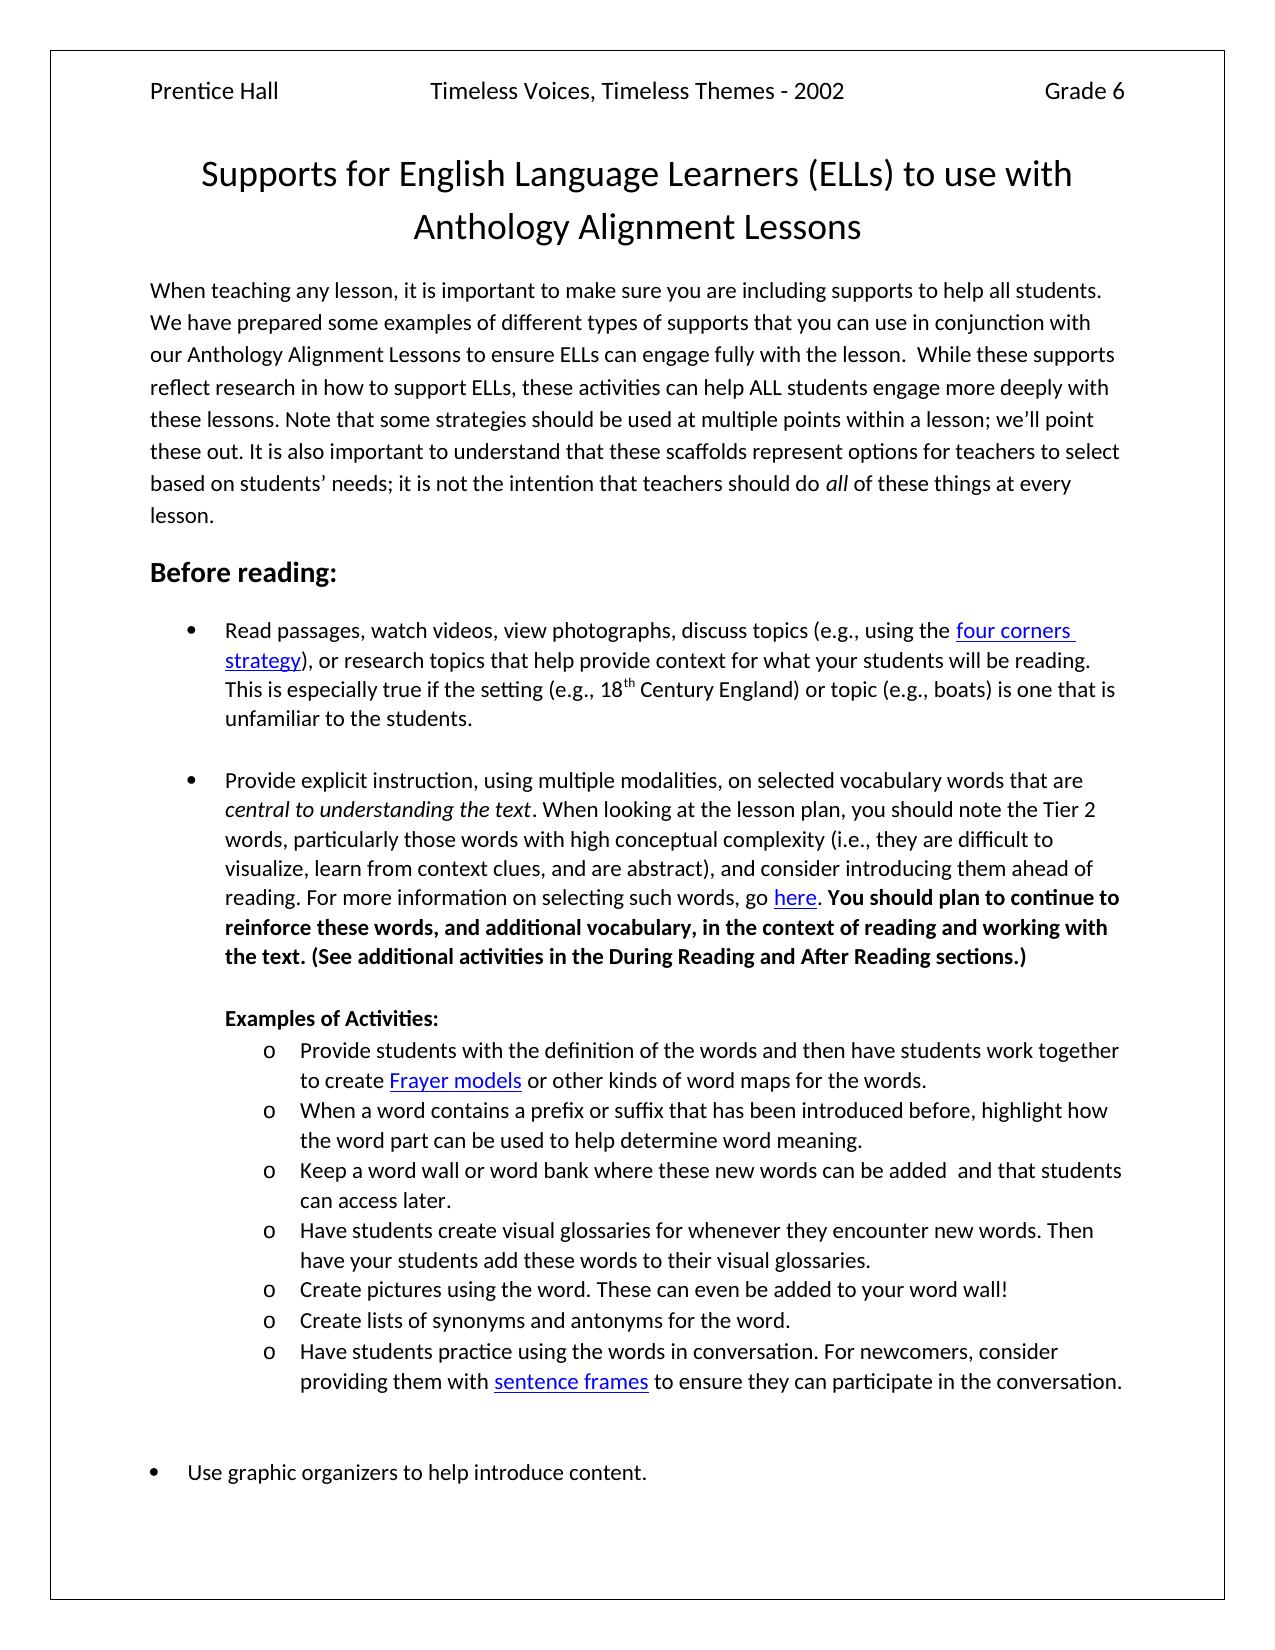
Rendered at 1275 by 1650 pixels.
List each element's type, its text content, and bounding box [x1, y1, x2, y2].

text When teaching any lesson, it is important to make sure you are including supports to help all students. We have prepared some examples of different types of supports that you can use in conjunction with our Anthology Alignment Lessons to ensure ELLs can engage fully with the lesson. While these supports reflect research in how to support ELLs, these activities can help ALL students engage more deeply with these lessons. Note that some strategies should be used at multiple points within a lesson; we’ll point these out. It is also important to understand that these scaffolds represent options for teachers to select based on students’ needs; it is not the intention that teachers should do all of these things at every lesson. [150, 276, 1125, 529]
list Provide explicit instruction, using multiple modalities, on selected vocabulary words that are central to understanding the text. When looking at the lesson plan, you should note the Tier 2 words, particularly those words with high conceptual complexity (i.e., they are difficult to visualize, learn from context clues, and are abstract), and consider introducing them ahead of reading. For more information on selecting such words, go here. You should plan to continue to reinforce these words, and additional vocabulary, in the context of reading and working with the text. (See additional activities in the During Reading and After Reading sections.) [187, 766, 1125, 970]
list Create lists of synonyms and antonyms for the word. [262, 1306, 1125, 1335]
list Have students practice using the words in conversation. For newcomers, consider providing them with sentence frames to ensure they can participate in the conversation. [262, 1337, 1125, 1425]
list Create pictures using the word. These can even be added to your word wall! [262, 1276, 1125, 1305]
text Supports for English Language Learners (ELLs) to use with Anthology Alignment Lessons [150, 150, 1125, 248]
list Keep a word wall or word bank where these new words can be added and that students can access later. [262, 1156, 1125, 1214]
list Have students create visual glossaries for whenever they encounter new words. Then have your students add these words to their visual glossaries. [262, 1216, 1125, 1274]
list Read passages, watch videos, view photographs, discuss topics (e.g., using the four corners strategy), or research topics that help provide context for what your students will be reading. This is especially true if the setting (e.g., 18th Century England) or topic (e.g., boats) is one that is unfamiliar to the students. [187, 616, 1125, 732]
text Before reading: [150, 554, 1125, 590]
list Examples of Activities: [225, 1004, 1125, 1032]
list Use graphic organizers to help introduce content. [150, 1458, 1125, 1486]
list Provide students with the definition of the words and then have students work together to create Frayer models or other kinds of word maps for the words. [262, 1036, 1125, 1094]
list When a word contains a prefix or suffix that has been introduced before, highlight how the word part can be used to help determine word meaning. [262, 1096, 1125, 1154]
